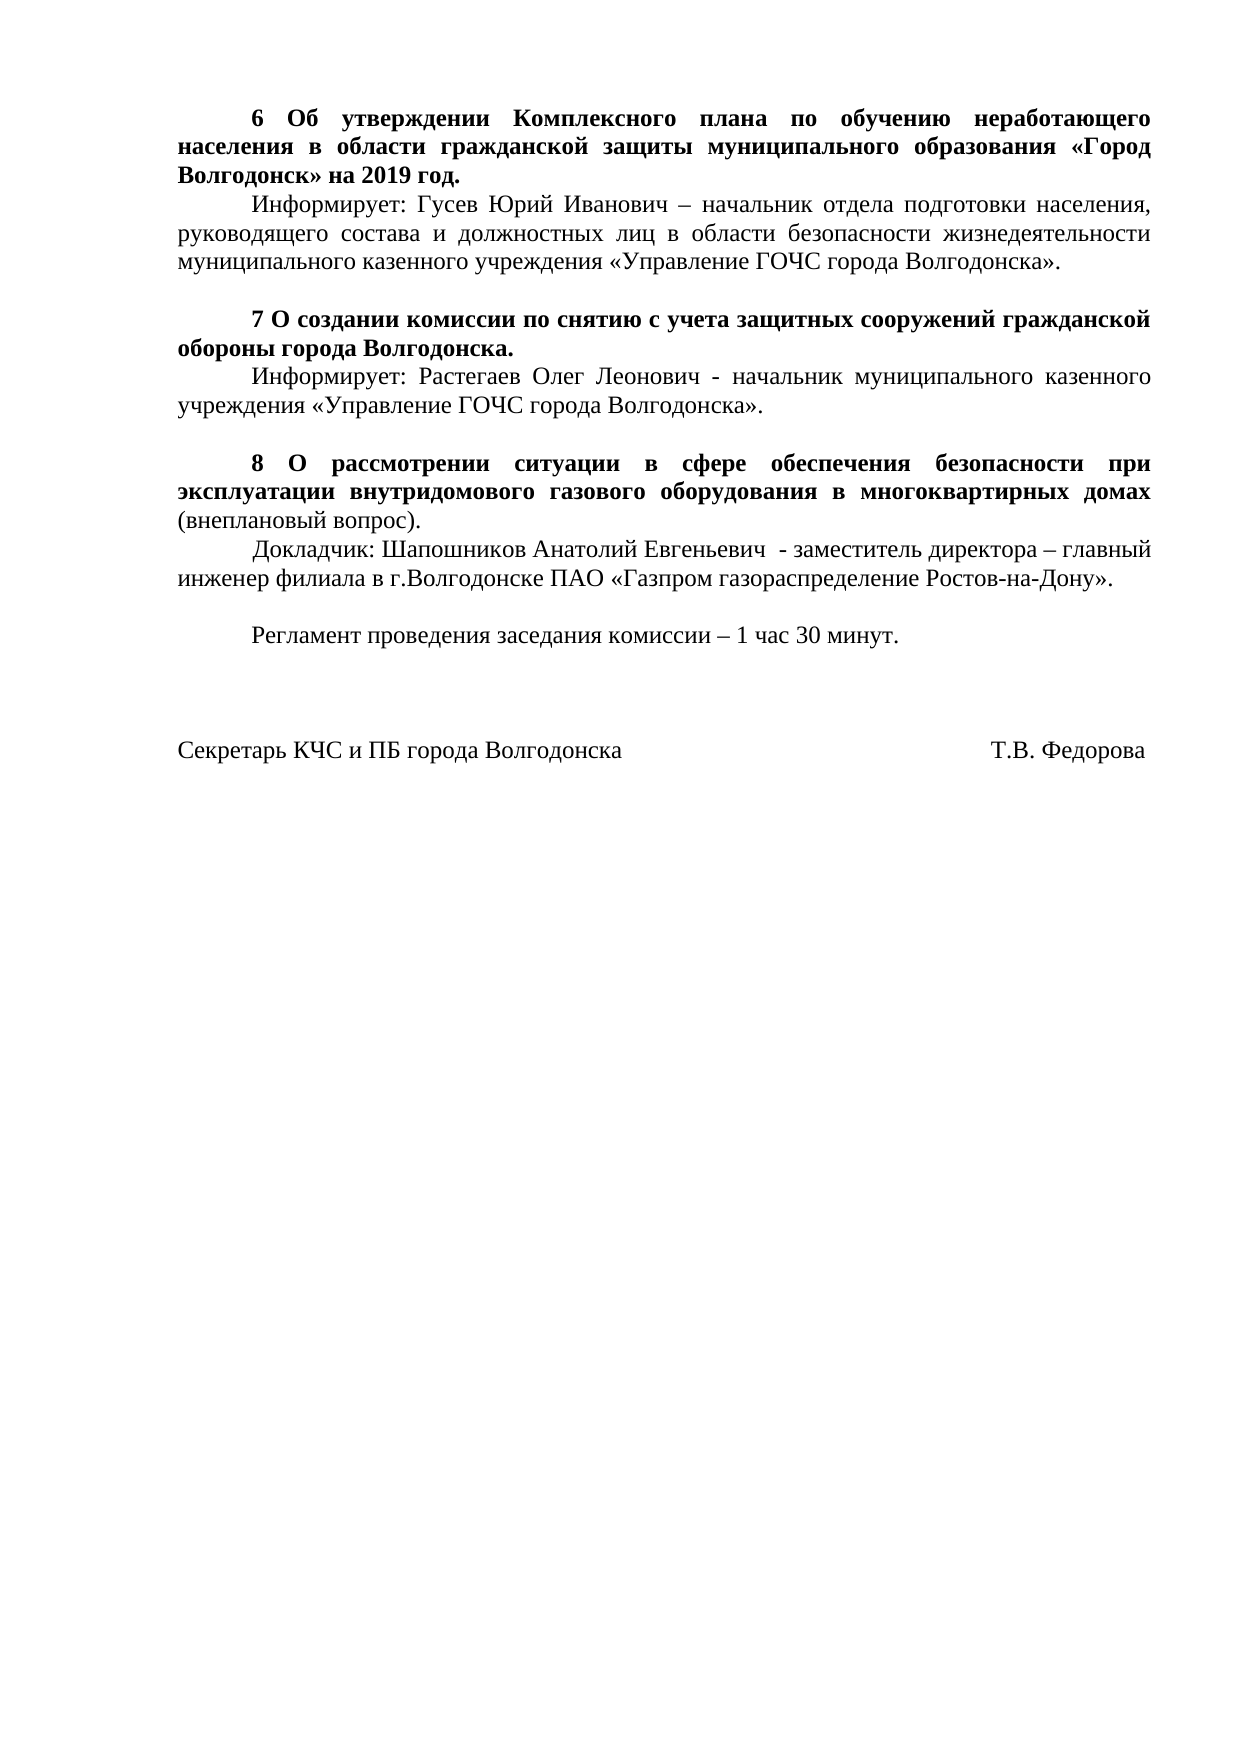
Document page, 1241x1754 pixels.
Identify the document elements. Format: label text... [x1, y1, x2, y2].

text 7 О создании комиссии по снятию с учета защитных сооружений гражданской обороны города Волгодонска. [177, 304, 1152, 361]
text Докладчик: Шапошников Анатолий Евгеньевич - заместитель директора – главный инженер филиала в г.Волгодонске ПАО «Газпром газораспределение Ростов-на-Дону». [177, 534, 1152, 591]
text Секретарь КЧС и ПБ города Волгодонска Т.В. Федорова [177, 735, 1152, 764]
list Информирует: Гусев Юрий Иванович – начальник отдела подготовки населения, руководящего состава и должностных лиц в области безопасности жизнедеятельности муниципального казенного учреждения «Управление ГОЧС города Волгодонска». [177, 189, 1152, 275]
list Регламент проведения заседания комиссии – 1 час 30 минут. [251, 620, 1152, 649]
list 8 О рассмотрении ситуации в сфере обеспечения безопасности при эксплуатации внутридомового газового оборудования в многоквартирных домах (внеплановый вопрос). [177, 448, 1152, 534]
list 6 Об утверждении Комплексного плана по обучению неработающего населения в области гражданской защиты муниципального образования «Город Волгодонск» на 2019 год. [177, 103, 1152, 189]
list Информирует: Растегаев Олег Леонович - начальник муниципального казенного учреждения «Управление ГОЧС города Волгодонска». [177, 361, 1152, 419]
